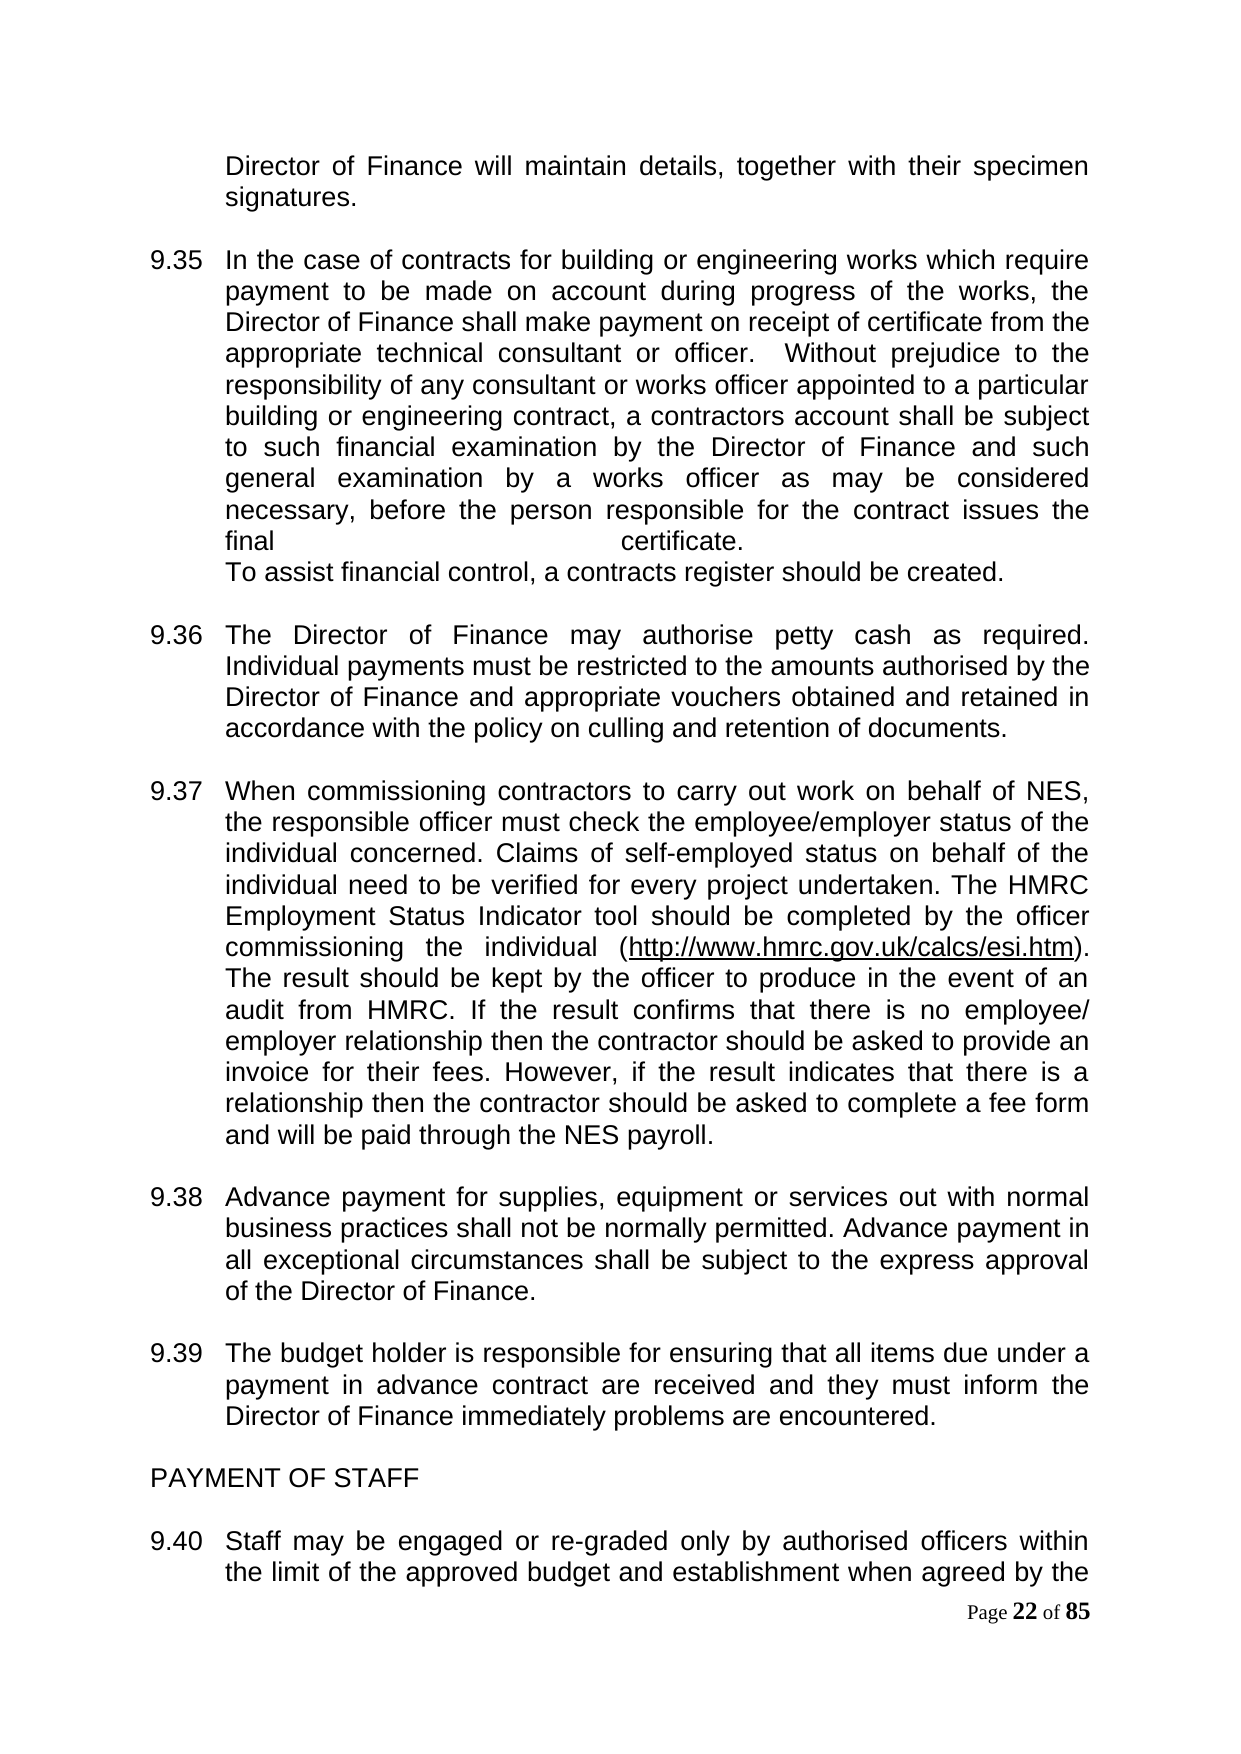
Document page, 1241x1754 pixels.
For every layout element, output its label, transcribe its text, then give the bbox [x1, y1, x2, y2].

list The Director of Finance may authorise petty cash as required. Individual payments must be restricted to the amounts authorised by the Director of Finance and appropriate vouchers obtained and retained in accordance with the policy on culling and retention of documents. [150, 619, 1090, 744]
list The budget holder is responsible for ensuring that all items due under a payment in advance contract are received and they must inform the Director of Finance immediately problems are encountered. [150, 1337, 1090, 1431]
list In the case of contracts for building or engineering works which require payment to be made on account during progress of the works, the Director of Finance shall make payment on receipt of certificate from the appropriate technical consultant or officer. Without prejudice to the responsibility of any consultant or works officer appointed to a particular building or engineering contract, a contractors account shall be subject to such financial examination by the Director of Finance and such general examination by a works officer as may be considered necessary, before the person responsible for the contract issues the final certificate. To assist financial control, a contracts register should be created. [150, 244, 1090, 587]
list Advance payment for supplies, equipment or services out with normal business practices shall not be normally permitted. Advance payment in all exceptional circumstances shall be subject to the express approval of the Director of Finance. [150, 1181, 1090, 1306]
subtitle PAYMENT OF STAFF [150, 1462, 1090, 1494]
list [150, 1525, 1090, 1587]
list When commissioning contractors to carry out work on behalf of NES, the responsible officer must check the employee/employer status of the individual concerned. Claims of self-employed status on behalf of the individual need to be verified for every project undertaken. The HMRC Employment Status Indicator tool should be completed by the officer commissioning the individual (http://www.hmrc.gov.uk/calcs/esi.htm). The result should be kept by the officer to produce in the event of an audit from HMRC. If the result confirms that there is no employee/ employer relationship then the contractor should be asked to provide an invoice for their fees. However, if the result indicates that there is a relationship then the contractor should be asked to complete a fee form and will be paid through the NES payroll. [150, 775, 1090, 1150]
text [225, 150, 1090, 212]
